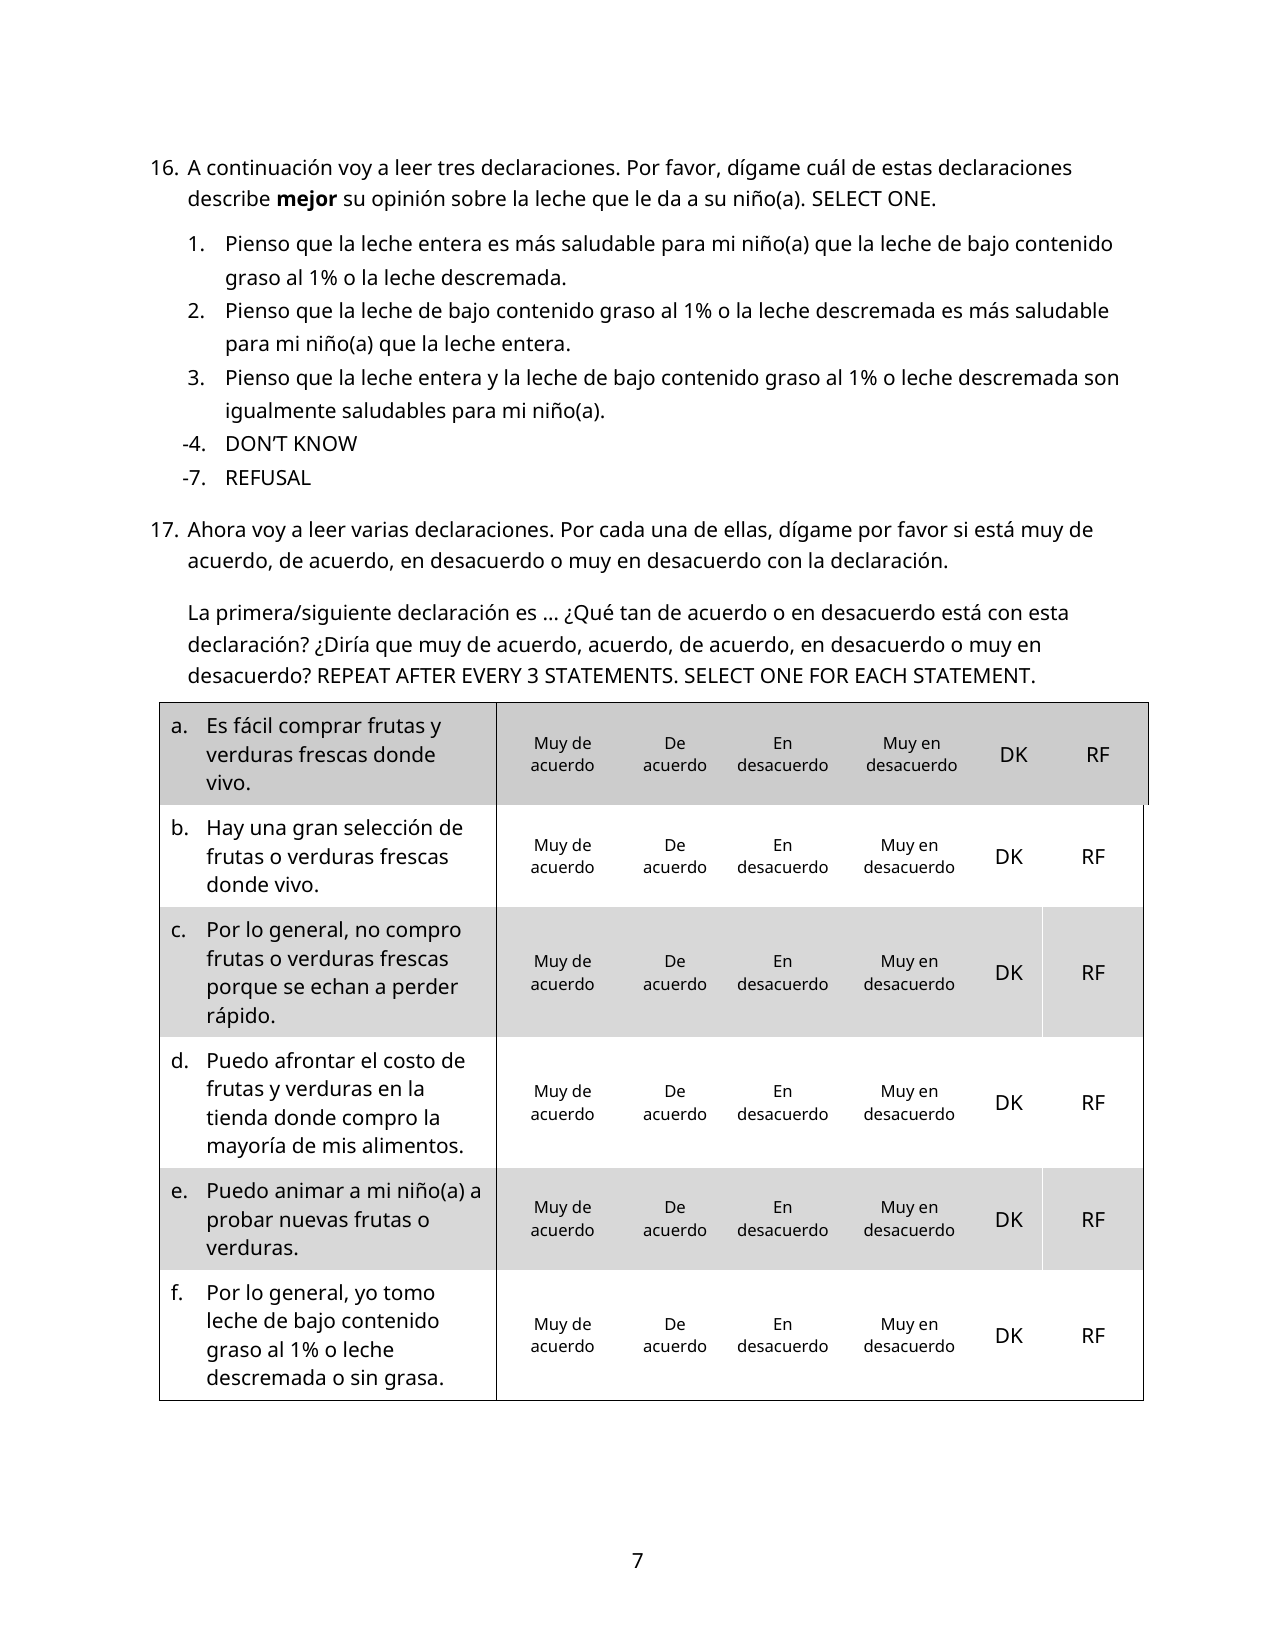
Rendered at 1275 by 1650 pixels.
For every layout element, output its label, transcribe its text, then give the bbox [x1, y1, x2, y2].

table_cell Muy de acuerdo [497, 1168, 628, 1270]
table_cell DK [975, 1038, 1042, 1168]
table_cell Hay una gran selección de frutas o verduras frescas donde vivo. [160, 805, 496, 907]
list A continuación voy a leer tres declaraciones. Por favor, dígame cuál de estas declaraciones describe mejor su opinión sobre la leche que le da a su niño(a). SELECT ONE. [150, 150, 1125, 212]
table_cell Por lo general, yo tomo leche de bajo contenido graso al 1% o leche descremada o sin grasa. [160, 1270, 496, 1400]
table_cell DK [975, 907, 1042, 1037]
table_cell RF [1043, 805, 1143, 907]
text -7. REFUSAL [150, 458, 1125, 492]
table_cell En desacuerdo [722, 907, 844, 1037]
table_cell Muy de acuerdo [497, 1270, 628, 1400]
table_cell En desacuerdo [722, 1168, 844, 1270]
text 1. Pienso que la leche entera es más saludable para mi niño(a) que la leche de bajo contenido graso al 1% o la leche descremada. [187, 225, 1125, 292]
table_cell En desacuerdo [722, 1038, 844, 1168]
table_cell Por lo general, no compro frutas o verduras frescas porque se echan a perder rápido. [160, 907, 496, 1037]
text -4. DON’T KNOW [150, 425, 1125, 458]
table_cell Muy en desacuerdo [844, 1168, 975, 1270]
table_cell Puedo animar a mi niño(a) a probar nuevas frutas o verduras. [160, 1168, 496, 1270]
table_cell DK [975, 1270, 1042, 1400]
table_cell De acuerdo [628, 1168, 722, 1270]
table_header Es fácil comprar frutas y verduras frescas donde vivo. [160, 703, 496, 805]
table_cell Muy en desacuerdo [844, 1270, 975, 1400]
table_header De acuerdo [628, 703, 722, 805]
table_cell En desacuerdo [722, 805, 844, 907]
text 2. Pienso que la leche de bajo contenido graso al 1% o la leche descremada es más saludable para mi niño(a) que la leche entera. [187, 292, 1125, 358]
table_header Muy de acuerdo [497, 703, 628, 805]
table_cell De acuerdo [628, 1270, 722, 1400]
table_cell RF [1043, 1038, 1143, 1168]
table_cell Muy de acuerdo [497, 1038, 628, 1168]
table_cell De acuerdo [628, 1038, 722, 1168]
table_cell De acuerdo [628, 907, 722, 1037]
list Ahora voy a leer varias declaraciones. Por cada una de ellas, dígame por favor si está muy de acuerdo, de acuerdo, en desacuerdo o muy en desacuerdo con la declaración. [150, 512, 1125, 575]
table_cell Muy de acuerdo [497, 805, 628, 907]
table_cell RF [1043, 1270, 1143, 1400]
list La primera/siguiente declaración es … ¿Qué tan de acuerdo o en desacuerdo está con esta declaración? ¿Diría que muy de acuerdo, acuerdo, de acuerdo, en desacuerdo o muy en desacuerdo? REPEAT AFTER EVERY 3 STATEMENTS. SELECT ONE FOR EACH STATEMENT. [187, 596, 1125, 689]
table_header RF [1047, 703, 1148, 805]
table_cell Muy en desacuerdo [844, 805, 975, 907]
text 3. Pienso que la leche entera y la leche de bajo contenido graso al 1% o leche descremada son igualmente saludables para mi niño(a). [187, 358, 1125, 425]
table_header En desacuerdo [722, 703, 844, 805]
table_cell RF [1043, 1168, 1143, 1270]
table_cell Muy en desacuerdo [844, 907, 975, 1037]
table_header Muy en desacuerdo [844, 703, 980, 805]
table_cell Puedo afrontar el costo de frutas y verduras en la tienda donde compro la mayoría de mis alimentos. [160, 1038, 496, 1168]
table_cell De acuerdo [628, 805, 722, 907]
table_cell En desacuerdo [722, 1270, 844, 1400]
table_cell Muy de acuerdo [497, 907, 628, 1037]
table_cell DK [975, 1168, 1042, 1270]
table_cell Muy en desacuerdo [844, 1038, 975, 1168]
table_cell DK [975, 805, 1042, 907]
table_header DK [980, 703, 1047, 805]
table_cell RF [1043, 907, 1143, 1037]
